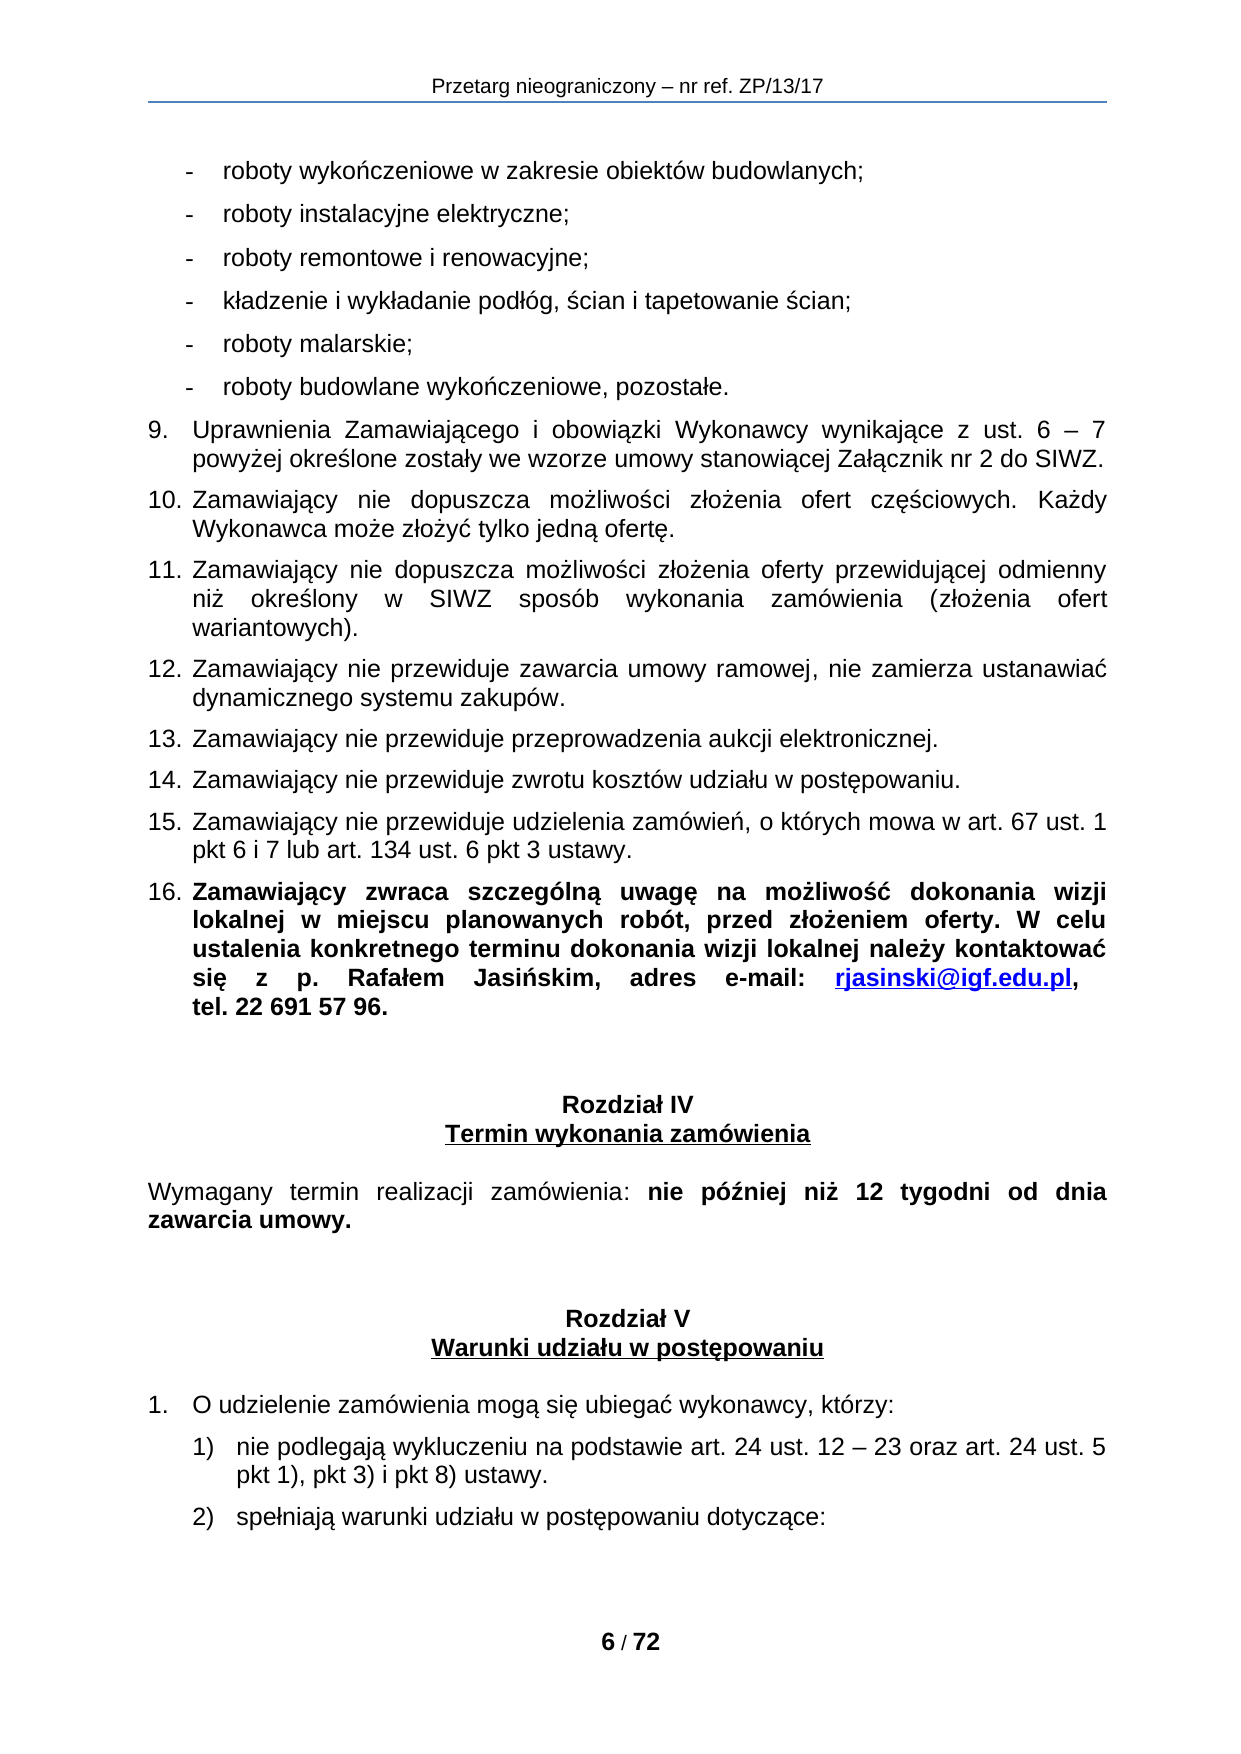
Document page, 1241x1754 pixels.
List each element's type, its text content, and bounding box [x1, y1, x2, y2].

list roboty instalacyjne elektryczne; [185, 199, 1107, 228]
list spełniają warunki udziału w postępowaniu dotyczące: [192, 1502, 1107, 1531]
list Zamawiający nie dopuszcza możliwości złożenia oferty przewidującej odmienny niż określony w SIWZ sposób wykonania zamówienia (złożenia ofert wariantowych). [148, 556, 1107, 642]
list roboty budowlane wykończeniowe, pozostałe. [185, 372, 1107, 401]
list Zamawiający nie przewiduje przeprowadzenia aukcji elektronicznej. [148, 724, 1107, 753]
list Zamawiający nie dopuszcza możliwości złożenia ofert częściowych. Każdy Wykonawca może złożyć tylko jedną ofertę. [148, 486, 1107, 543]
text Warunki udziału w postępowaniu [148, 1333, 1107, 1362]
list roboty remontowe i renowacyjne; [185, 243, 1107, 271]
list O udzielenie zamówienia mogą się ubiegać wykonawcy, którzy: [148, 1391, 1107, 1419]
text Rozdział IV [148, 1091, 1107, 1119]
list Zamawiający nie przewiduje udzielenia zamówień, o których mowa w art. 67 ust. 1 pkt 6 i 7 lub art. 134 ust. 6 pkt 3 ustawy. [148, 807, 1107, 864]
list kładzenie i wykładanie podłóg, ścian i tapetowanie ścian; [185, 286, 1107, 315]
list roboty malarskie; [185, 329, 1107, 358]
list Uprawnienia Zamawiającego i obowiązki Wykonawcy wynikające z ust. 6 – 7 powyżej określone zostały we wzorze umowy stanowiącej Załącznik nr 2 do SIWZ. [148, 416, 1107, 473]
list Zamawiający zwraca szczególną uwagę na możliwość dokonania wizji lokalnej w miejscu planowanych robót, przed złożeniem oferty. W celu ustalenia konkretnego terminu dokonania wizji lokalnej należy kontaktować się z p. Rafałem Jasińskim, adres e-mail: rjasinski@igf.edu.pl, tel. 22 691 57 96. [148, 877, 1107, 1021]
text Wymagany termin realizacji zamówienia: nie później niż 12 tygodni od dnia zawarcia umowy. [148, 1177, 1107, 1234]
list roboty wykończeniowe w zakresie obiektów budowlanych; [185, 156, 1107, 185]
list Zamawiający nie przewiduje zwrotu kosztów udziału w postępowaniu. [148, 766, 1107, 794]
text Termin wykonania zamówienia [148, 1119, 1107, 1148]
list nie podlegają wykluczeniu na podstawie art. 24 ust. 12 – 23 oraz art. 24 ust. 5 pkt 1), pkt 3) i pkt 8) ustawy. [192, 1432, 1107, 1489]
list Zamawiający nie przewiduje zawarcia umowy ramowej, nie zamierza ustanawiać dynamicznego systemu zakupów. [148, 654, 1107, 712]
text Rozdział V [148, 1304, 1107, 1333]
